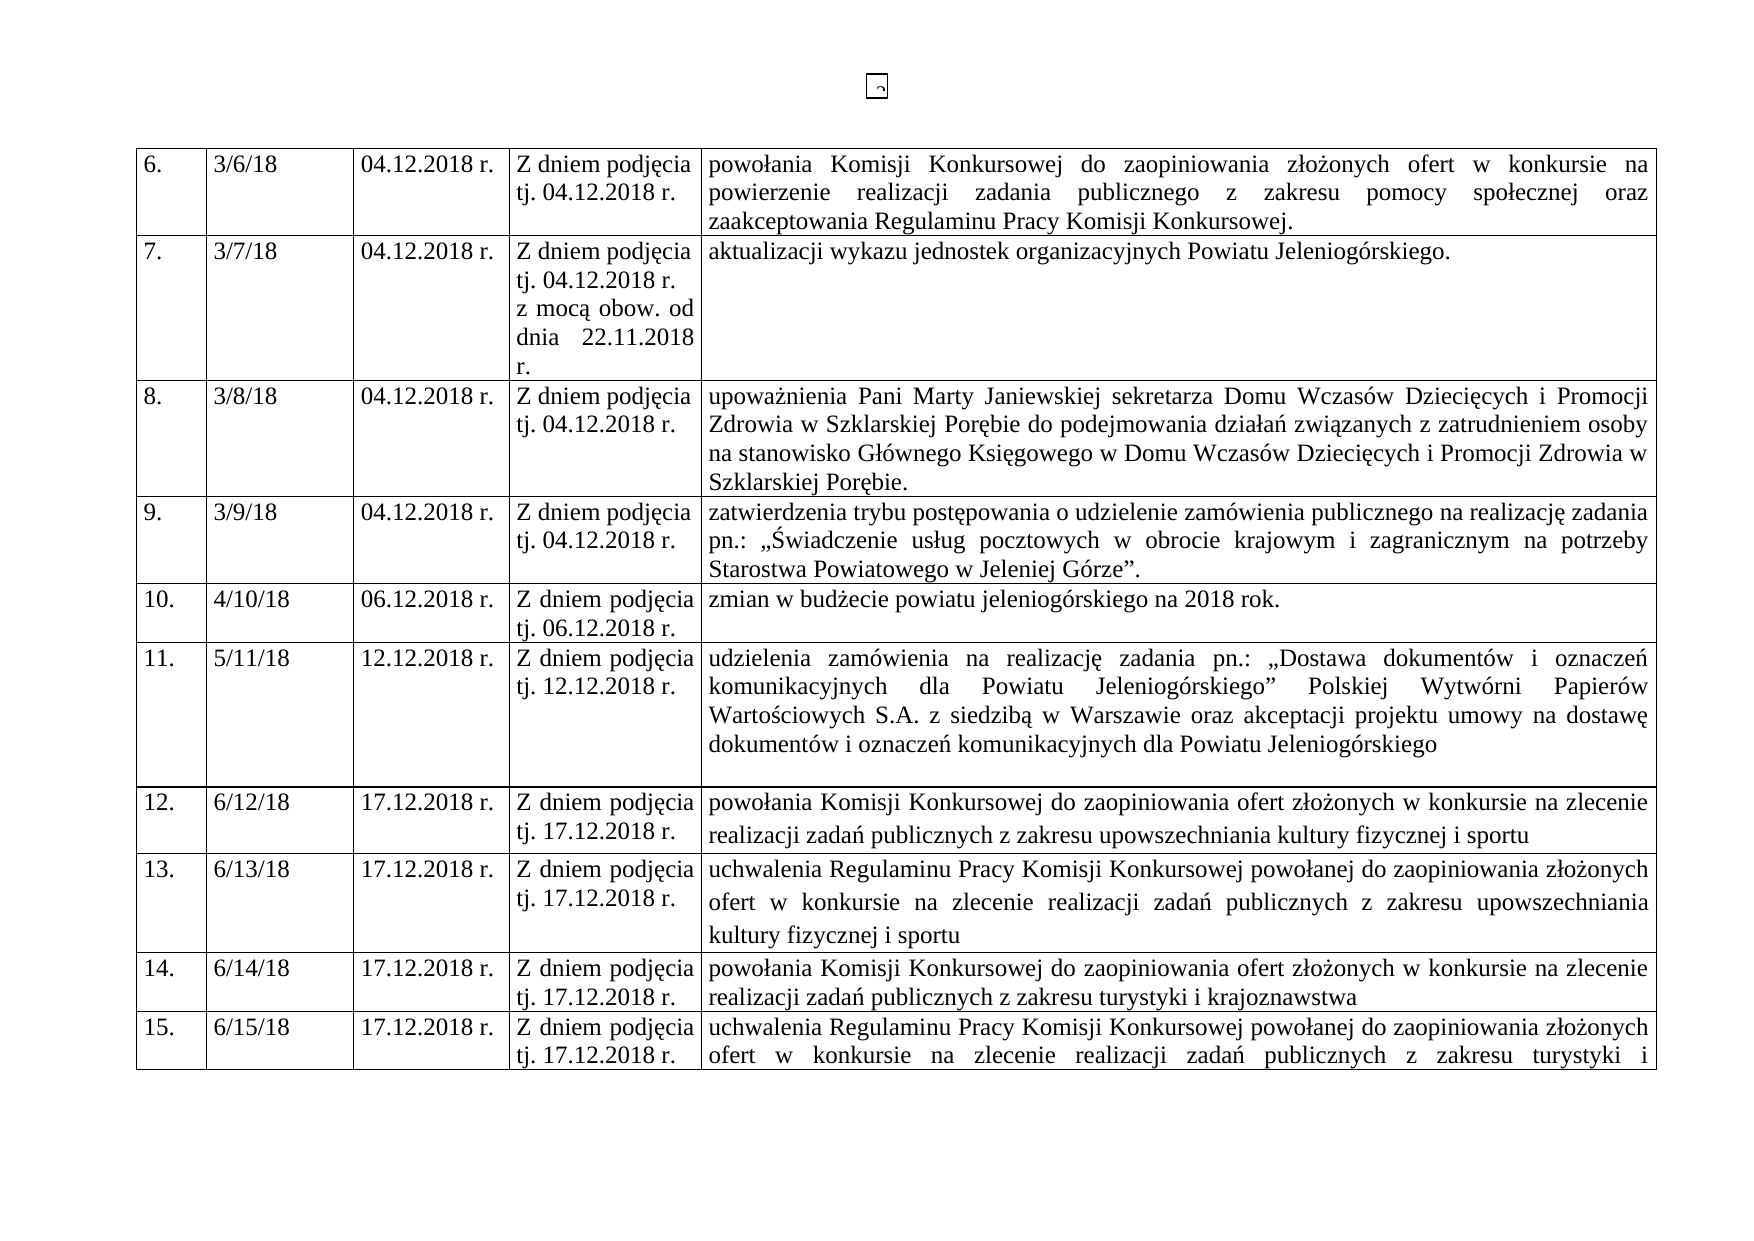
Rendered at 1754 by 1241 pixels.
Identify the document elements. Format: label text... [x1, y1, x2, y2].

table_cell Z dniem podjęcia tj. 17.12.2018 r. [510, 953, 701, 1011]
table_cell 7. [137, 236, 206, 380]
table_cell 04.12.2018 r. [354, 381, 509, 496]
table_cell 9. [137, 497, 206, 583]
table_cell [510, 1012, 701, 1069]
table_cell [702, 1012, 1656, 1069]
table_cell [510, 149, 701, 235]
table_cell 17.12.2018 r. [354, 788, 509, 853]
table_cell zatwierdzenia trybu postępowania o udzielenie zamówienia publicznego na realizację zadania pn.: „Świadczenie usług pocztowych w obrocie krajowym i zagranicznym na potrzeby Starostwa Powiatowego w Jeleniej Górze”. [702, 497, 1656, 583]
table_cell 12. [137, 788, 206, 853]
table_cell 13. [137, 854, 206, 952]
table_cell 17.12.2018 r. [354, 854, 509, 952]
table_cell 3/9/18 [207, 497, 353, 583]
table_cell 8. [137, 381, 206, 496]
table_cell aktualizacji wykazu jednostek organizacyjnych Powiatu Jeleniogórskiego. [702, 236, 1656, 380]
table_cell 6/14/18 [207, 953, 353, 1011]
table_cell 04.12.2018 r. [354, 236, 509, 380]
table_cell powołania Komisji Konkursowej do zaopiniowania ofert złożonych w konkursie na zlecenie realizacji zadań publicznych z zakresu upowszechniania kultury fizycznej i sportu [702, 788, 1656, 853]
table_cell 04.12.2018 r. [354, 497, 509, 583]
table_cell 11. [137, 643, 206, 786]
table_cell 17.12.2018 r. [354, 1012, 509, 1069]
table_cell 3/7/18 [207, 236, 353, 380]
table_cell 06.12.2018 r. [354, 584, 509, 642]
table_cell 14. [137, 953, 206, 1011]
table_cell 15. [137, 1012, 206, 1069]
table_cell 6/13/18 [207, 854, 353, 952]
table_cell 04.12.2018 r. [354, 149, 509, 235]
table_cell Z dniem podjęcia tj. 04.12.2018 r. [510, 381, 701, 496]
table_cell 5/11/18 [207, 643, 353, 786]
table_cell 6. [137, 149, 206, 235]
table_cell 4/10/18 [207, 584, 353, 642]
table_cell powołania Komisji Konkursowej do zaopiniowania ofert złożonych w konkursie na zlecenie realizacji zadań publicznych z zakresu turystyki i krajoznawstwa [702, 953, 1656, 1011]
table_cell 6/12/18 [207, 788, 353, 853]
table_cell 6/15/18 [207, 1012, 353, 1069]
table_cell udzielenia zamówienia na realizację zadania pn.: „Dostawa dokumentów i oznaczeń komunikacyjnych dla Powiatu Jeleniogórskiego” Polskiej Wytwórni Papierów Wartościowych S.A. z siedzibą w Warszawie oraz akceptacji projektu umowy na dostawę dokumentów i oznaczeń komunikacyjnych dla Powiatu Jeleniogórskiego [702, 643, 1656, 786]
table_cell Z dniem podjęcia tj. 04.12.2018 r. [510, 497, 701, 583]
table_cell Z dniem podjęcia tj. 12.12.2018 r. [510, 643, 701, 786]
table_cell zmian w budżecie powiatu jeleniogórskiego na 2018 rok. [702, 584, 1656, 642]
table_cell Z dniem podjęcia tj. 06.12.2018 r. [510, 584, 701, 642]
table_cell upoważnienia Pani Marty Janiewskiej sekretarza Domu Wczasów Dziecięcych i Promocji Zdrowia w Szklarskiej Porębie do podejmowania działań związanych z zatrudnieniem osoby na stanowisko Głównego Księgowego w Domu Wczasów Dziecięcych i Promocji Zdrowia w Szklarskiej Porębie. [702, 381, 1656, 496]
table_cell 12.12.2018 r. [354, 643, 509, 786]
table_cell Z dniem podjęcia tj. 17.12.2018 r. [510, 854, 701, 952]
table_cell 3/8/18 [207, 381, 353, 496]
table_cell uchwalenia Regulaminu Pracy Komisji Konkursowej powołanej do zaopiniowania złożonych ofert w konkursie na zlecenie realizacji zadań publicznych z zakresu upowszechniania kultury fizycznej i sportu [702, 854, 1656, 952]
table_cell powołania Komisji Konkursowej do zaopiniowania złożonych ofert w konkursie na powierzenie realizacji zadania publicznego z zakresu pomocy społecznej oraz zaakceptowania Regulaminu Pracy Komisji Konkursowej. [702, 149, 1656, 235]
table_cell 3/6/18 [207, 149, 353, 235]
table_cell Z dniem podjęcia tj. 17.12.2018 r. [510, 788, 701, 853]
table_cell Z dniem podjęcia tj. 04.12.2018 r. z mocą obow. od dnia 22.11.2018 r. [510, 236, 701, 380]
table_cell 17.12.2018 r. [354, 953, 509, 1011]
table_cell 10. [137, 584, 206, 642]
